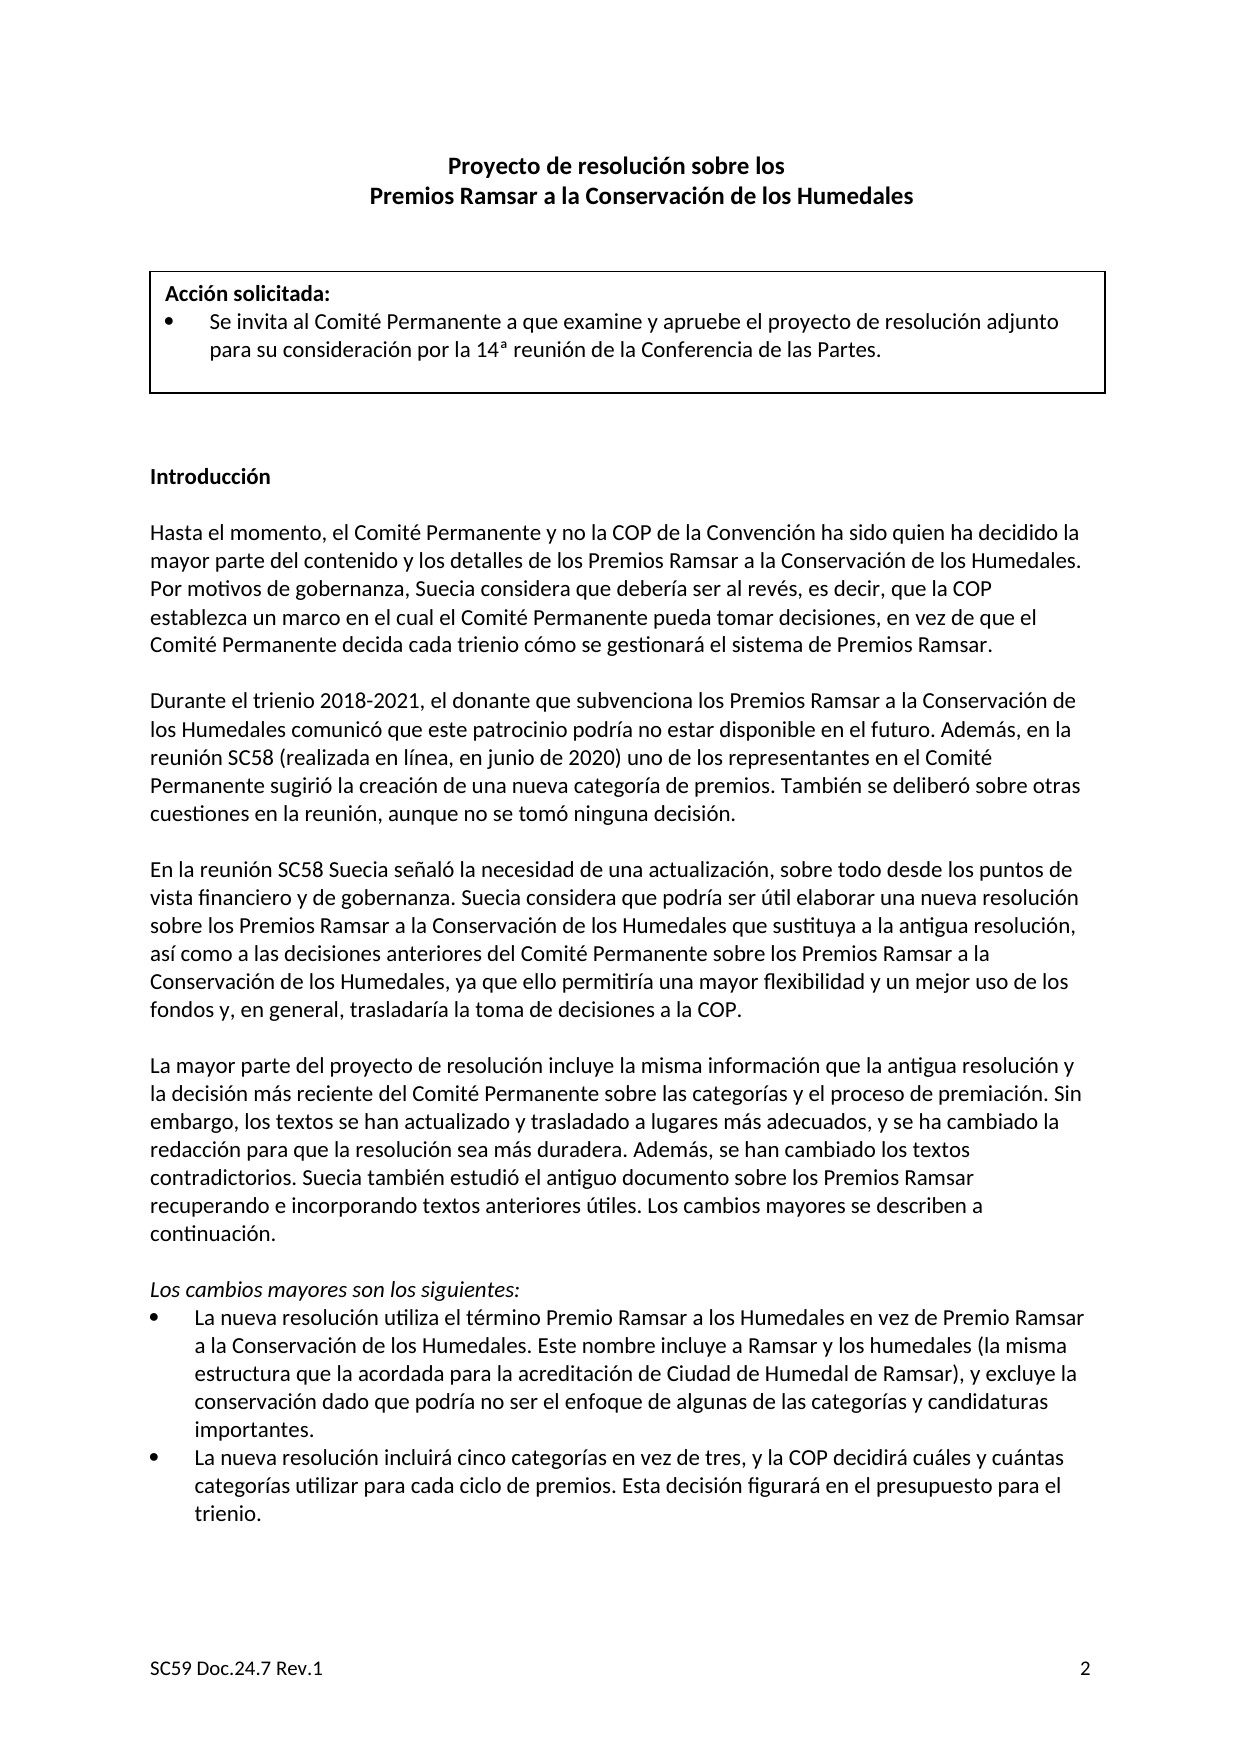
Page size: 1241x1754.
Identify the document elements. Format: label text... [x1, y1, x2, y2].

text Hasta el momento, el Comité Permanente y no la COP de la Convención ha sido quien ha decidido la mayor parte del contenido y los detalles de los Premios Ramsar a la Conservación de los Humedales. Por motivos de gobernanza, Suecia considera que debería ser al revés, es decir, que la COP establezca un marco en el cual el Comité Permanente pueda tomar decisiones, en vez de que el Comité Permanente decida cada trienio cómo se gestionará el sistema de Premios Ramsar. [150, 518, 1090, 659]
text Introducción [150, 462, 1090, 491]
list La nueva resolución incluirá cinco categorías en vez de tres, y la COP decidirá cuáles y cuántas categorías utilizar para cada ciclo de premios. Esta decisión figurará en el presupuesto para el trienio. [150, 1443, 1090, 1527]
text Los cambios mayores son los siguientes: [150, 1275, 1090, 1303]
text En la reunión SC58 Suecia señaló la necesidad de una actualización, sobre todo desde los puntos de vista financiero y de gobernanza. Suecia considera que podría ser útil elaborar una nueva resolución sobre los Premios Ramsar a la Conservación de los Humedales que sustituya a la antigua resolución, así como a las decisiones anteriores del Comité Permanente sobre los Premios Ramsar a la Conservación de los Humedales, ya que ello permitiría una mayor flexibilidad y un mejor uso de los fondos y, en general, trasladaría la toma de decisiones a la COP. [150, 855, 1090, 1023]
text La mayor parte del proyecto de resolución incluye la misma información que la antigua resolución y la decisión más reciente del Comité Permanente sobre las categorías y el proceso de premiación. Sin embargo, los textos se han actualizado y trasladado a lugares más adecuados, y se ha cambiado la redacción para que la resolución sea más duradera. Además, se han cambiado los textos contradictorios. Suecia también estudió el antiguo documento sobre los Premios Ramsar recuperando e incorporando textos anteriores útiles. Los cambios mayores se describen a continuación. [150, 1051, 1090, 1247]
text Proyecto de resolución sobre los Premios Ramsar a la Conservación de los Humedales [150, 150, 1088, 211]
text Durante el trienio 2018-2021, el donante que subvenciona los Premios Ramsar a la Conservación de los Humedales comunicó que este patrocinio podría no estar disponible en el futuro. Además, en la reunión SC58 (realizada en línea, en junio de 2020) uno de los representantes en el Comité Permanente sugirió la creación de una nueva categoría de premios. También se deliberó sobre otras cuestiones en la reunión, aunque no se tomó ninguna decisión. [150, 687, 1090, 827]
list La nueva resolución utiliza el término Premio Ramsar a los Humedales en vez de Premio Ramsar a la Conservación de los Humedales. Este nombre incluye a Ramsar y los humedales (la misma estructura que la acordada para la acreditación de Ciudad de Humedal de Ramsar), y excluye la conservación dado que podría no ser el enfoque de algunas de las categorías y candidaturas importantes. [150, 1303, 1090, 1443]
